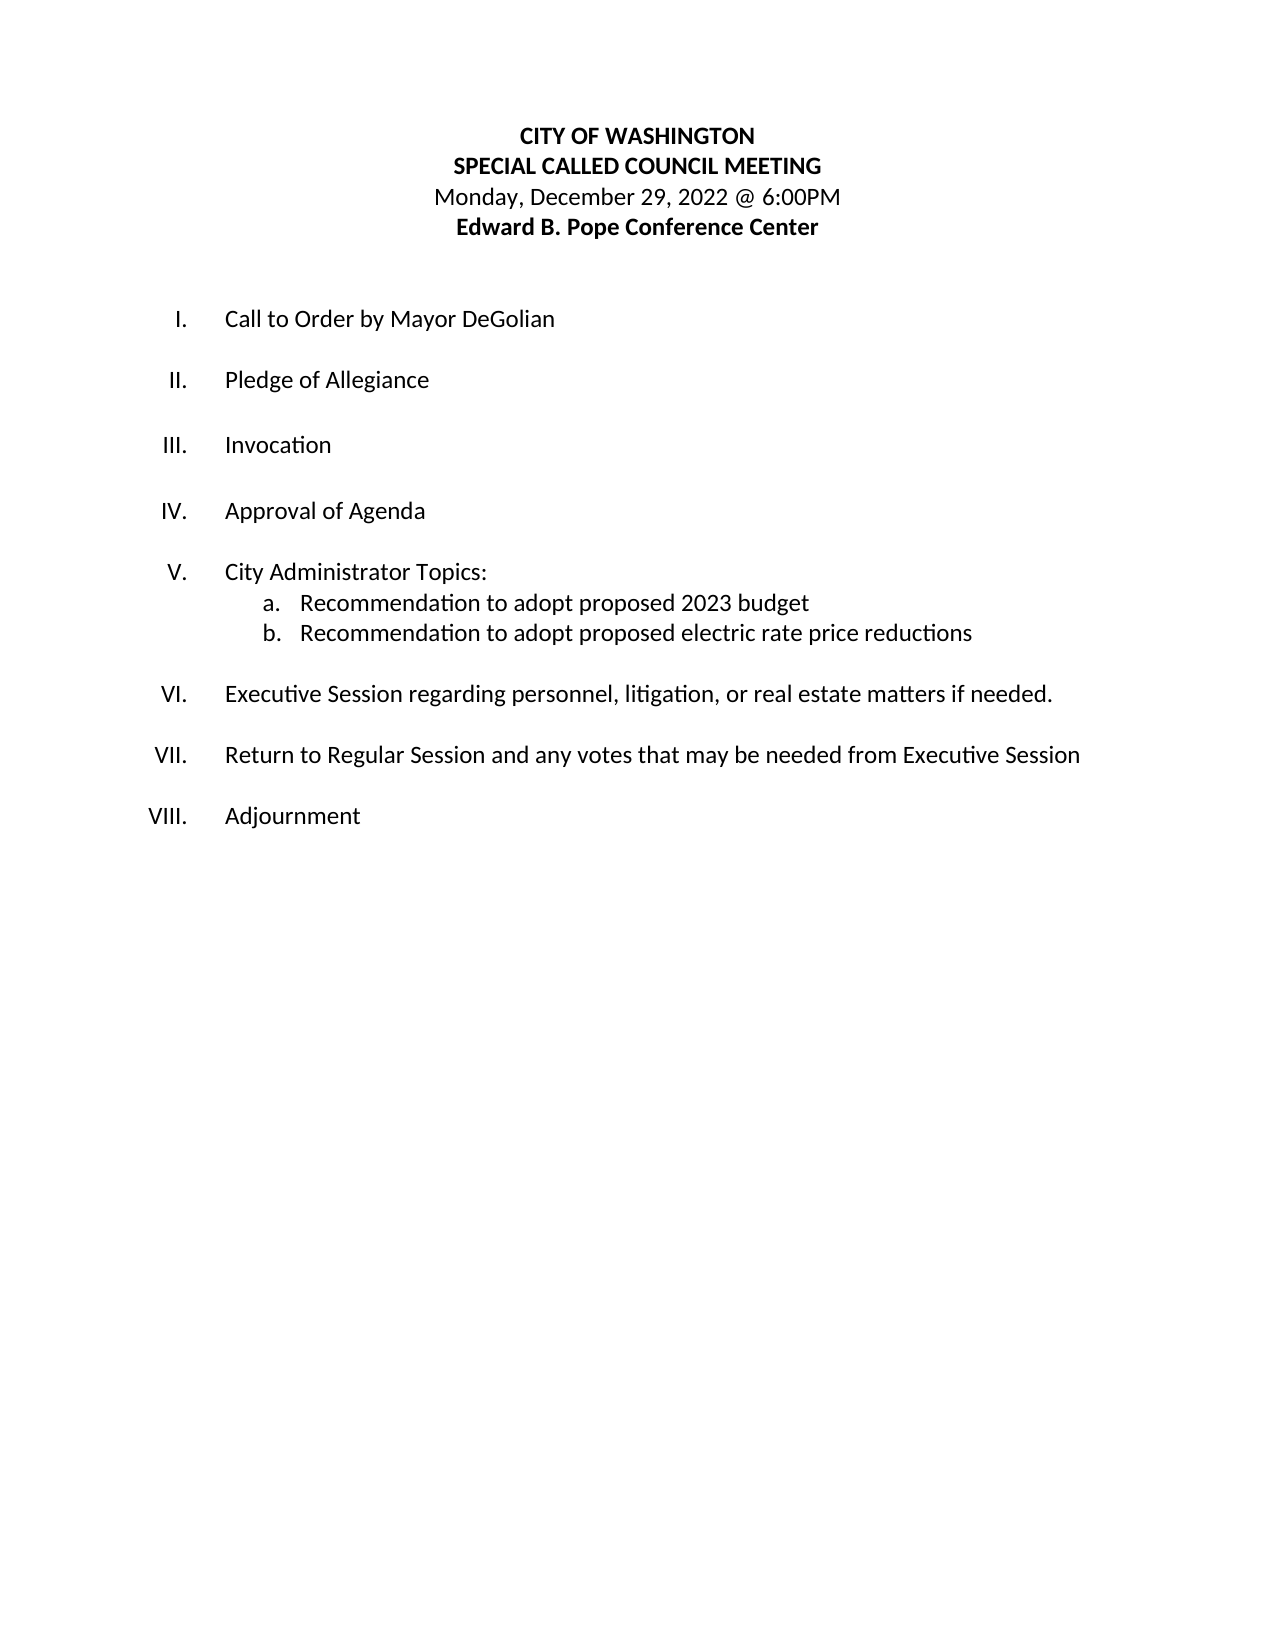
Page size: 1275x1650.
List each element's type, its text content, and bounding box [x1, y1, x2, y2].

text SPECIAL CALLED COUNCIL MEETING [150, 151, 1125, 181]
list Recommendation to adopt proposed electric rate price reductions [262, 617, 1125, 648]
text Edward B. Pope Conference Center [150, 212, 1125, 242]
list Return to Regular Session and any votes that may be needed from Executive Session [187, 739, 1125, 770]
list Pledge of Allegiance [187, 364, 1125, 395]
text CITY OF WASHINGTON [150, 120, 1125, 151]
text Monday, December 29, 2022 @ 6:00PM [150, 181, 1125, 212]
list City Administrator Topics: [187, 556, 1125, 587]
list Adjournment [187, 800, 1125, 831]
list Recommendation to adopt proposed 2023 budget [262, 587, 1125, 617]
list Executive Session regarding personnel, litigation, or real estate matters if needed. [187, 678, 1125, 709]
list Invocation [187, 430, 1125, 460]
list Call to Order by Mayor DeGolian [187, 303, 1125, 334]
list Approval of Agenda [187, 495, 1125, 526]
